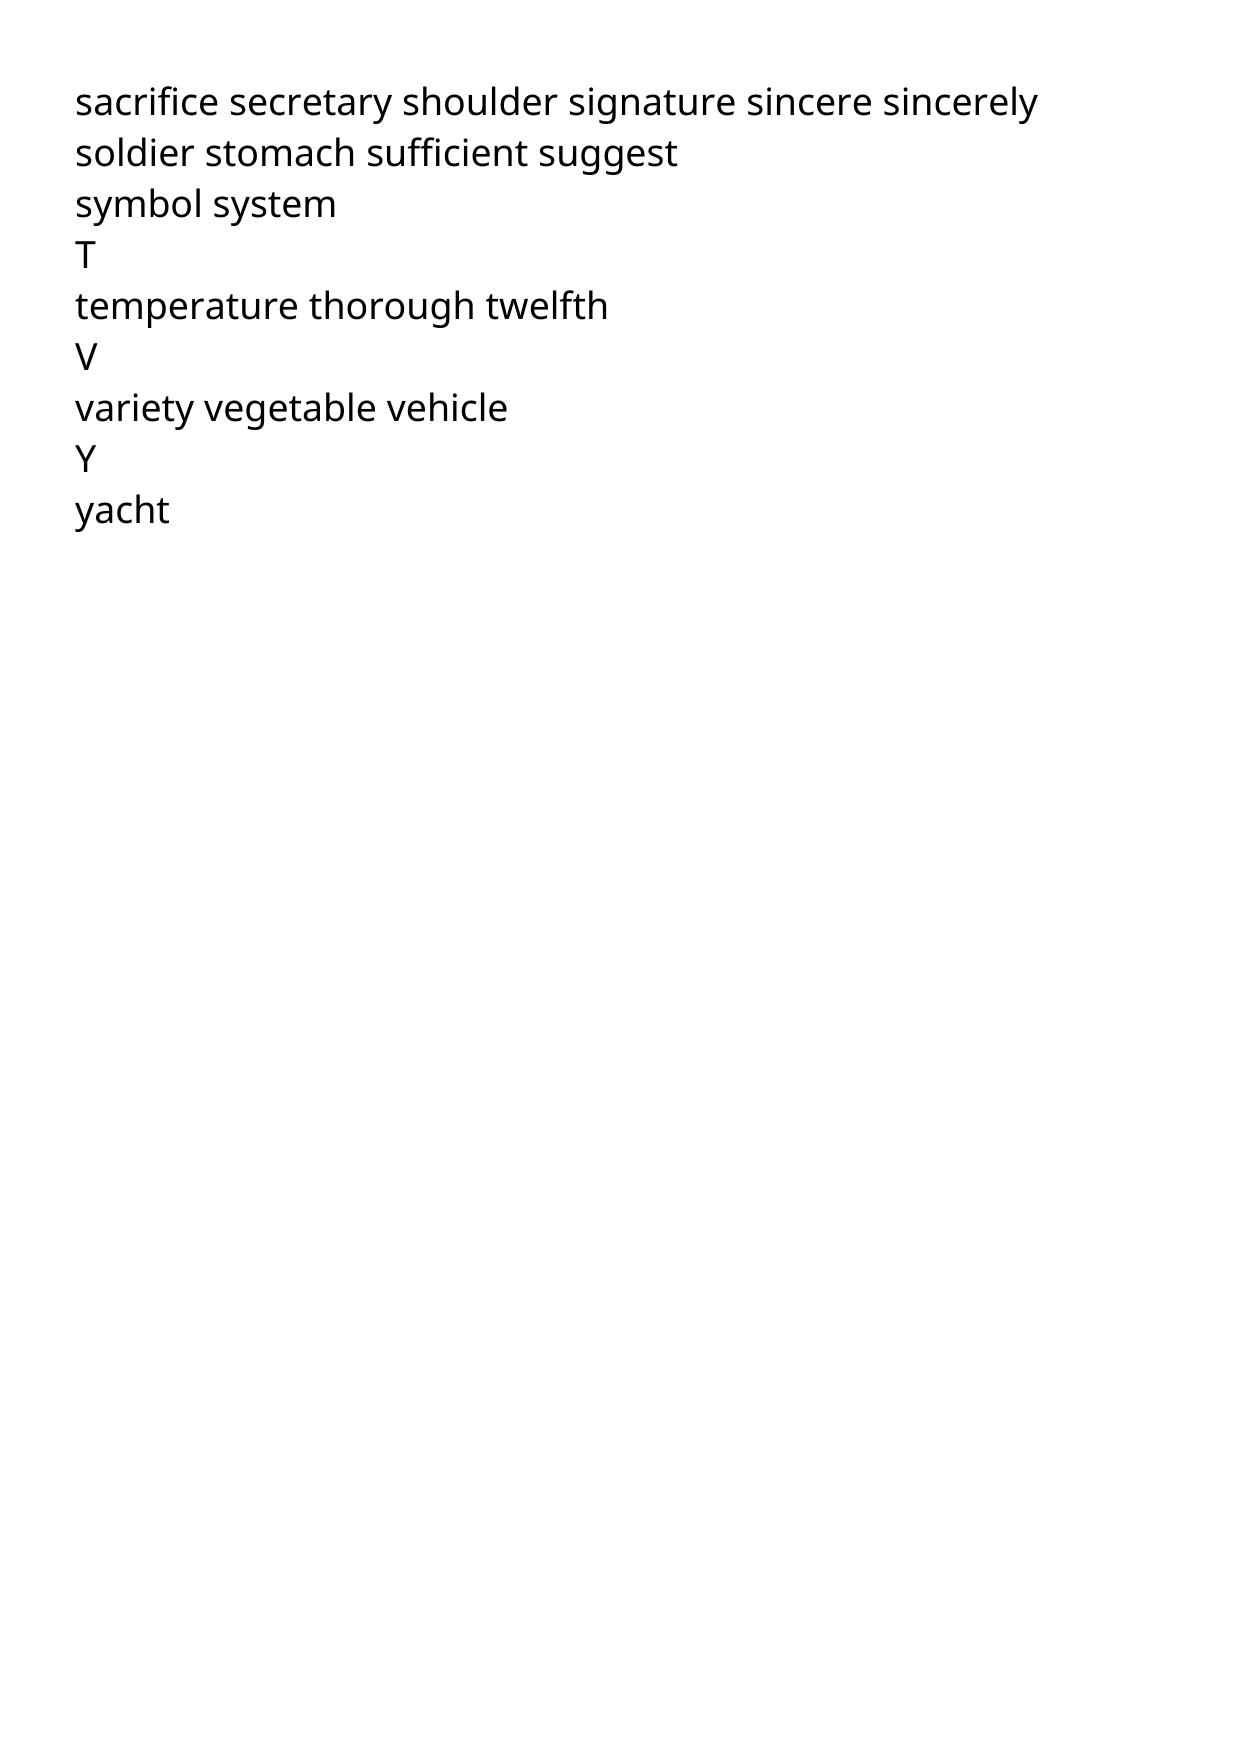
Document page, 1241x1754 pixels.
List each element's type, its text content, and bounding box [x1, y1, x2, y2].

text sacrifice secretary shoulder signature sincere sincerely soldier stomach sufficient suggest [75, 75, 1165, 177]
text temperature thorough twelfth [75, 279, 1165, 330]
text variety vegetable vehicle [75, 381, 1165, 432]
text yacht [75, 483, 1165, 534]
text V [75, 330, 1165, 381]
text Y [75, 432, 1165, 483]
text T [75, 228, 1165, 279]
text symbol system [75, 177, 1165, 228]
